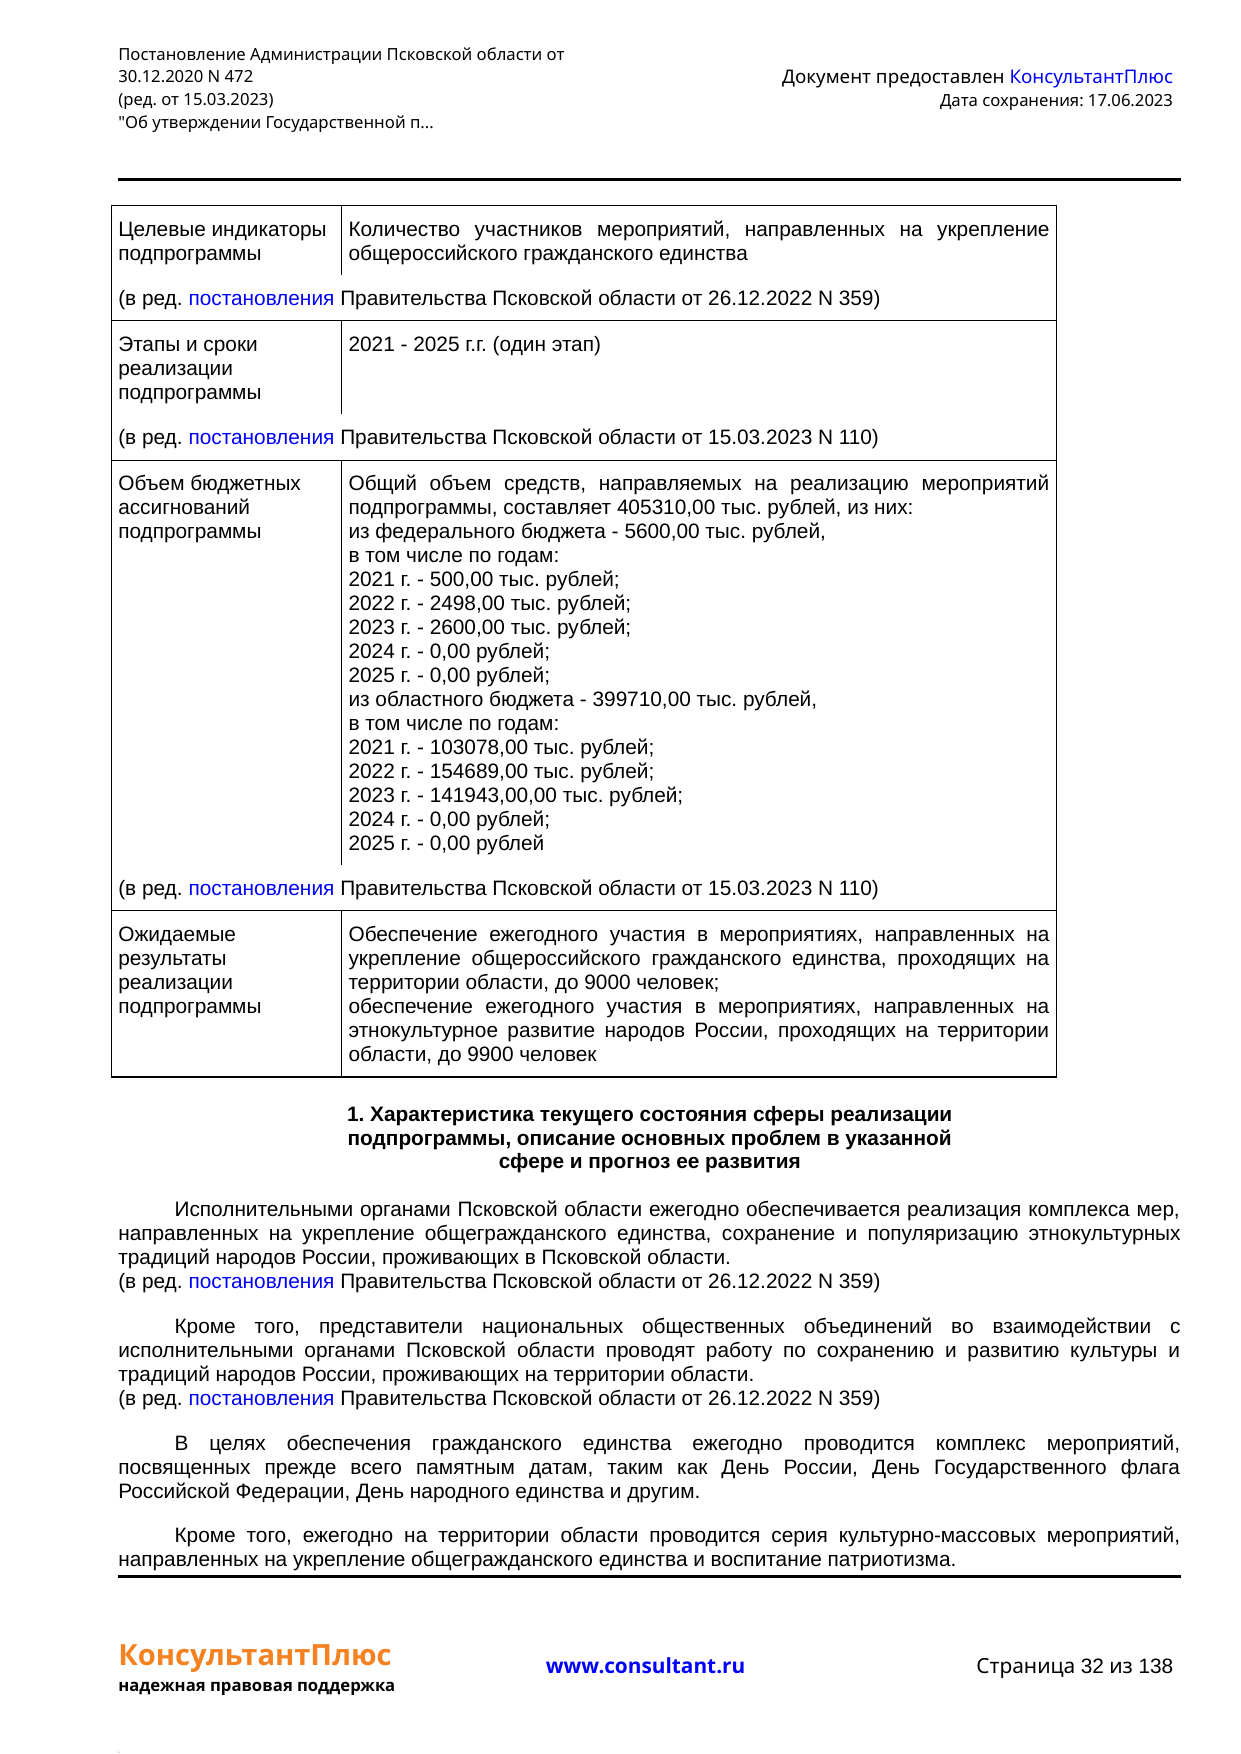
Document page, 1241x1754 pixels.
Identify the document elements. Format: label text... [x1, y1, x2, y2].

text Кроме того, представители национальных общественных объединений во взаимодействии с исполнительными органами Псковской области проводят работу по сохранению и развитию культуры и традиций народов России, проживающих на территории области. [118, 1314, 1181, 1386]
text Кроме того, ежегодно на территории области проводится серия культурно-массовых мероприятий, направленных на укрепление общегражданского единства и воспитание патриотизма. [118, 1523, 1181, 1571]
title сфере и прогноз ее развития [118, 1149, 1181, 1173]
table_cell Объем бюджетных ассигнований подпрограммы [112, 461, 341, 865]
table_cell (в ред. постановления Правительства Псковской области от 26.12.2022 N 359) [112, 275, 1056, 320]
text (в ред. постановления Правительства Псковской области от 26.12.2022 N 359) [118, 1269, 1181, 1293]
table_cell (в ред. постановления Правительства Псковской области от 15.03.2023 N 110) [112, 414, 1056, 459]
table_cell Этапы и сроки реализации подпрограммы [112, 321, 341, 414]
text (в ред. постановления Правительства Псковской области от 26.12.2022 N 359) [118, 1386, 1181, 1410]
title 1. Характеристика текущего состояния сферы реализации [118, 1101, 1181, 1125]
table_cell Целевые индикаторы подпрограммы [112, 206, 341, 275]
text Исполнительными органами Псковской области ежегодно обеспечивается реализация комплекса мер, направленных на укрепление общегражданского единства, сохранение и популяризацию этнокультурных традиций народов России, проживающих в Псковской области. [118, 1197, 1181, 1269]
text В целях обеспечения гражданского единства ежегодно проводится комплекс мероприятий, посвященных прежде всего памятным датам, таким как День России, День Государственного флага Российской Федерации, День народного единства и другим. [118, 1431, 1181, 1502]
table_cell 2021 - 2025 г.г. (один этап) [342, 321, 1056, 414]
table_cell Ожидаемые результаты реализации подпрограммы [112, 911, 341, 1076]
table_cell (в ред. постановления Правительства Псковской области от 15.03.2023 N 110) [112, 865, 1056, 910]
table_cell Общий объем средств, направляемых на реализацию мероприятий подпрограммы, составляет 405310,00 тыс. рублей, из них: из федерального бюджета - 5600,00 тыс. рублей, в том числе по годам: 2021 г. - 500,00 тыс. рублей; 2022 г. - 2498,00 тыс. рублей; 2023 г. - 2600,00 тыс. рублей; 2024 г. - 0,00 рублей; 2025 г. - 0,00 рублей; из областного бюджета - 399710,00 тыс. рублей, в том числе по годам: 2021 г. - 103078,00 тыс. рублей; 2022 г. - 154689,00 тыс. рублей; 2023 г. - 141943,00,00 тыс. рублей; 2024 г. - 0,00 рублей; 2025 г. - 0,00 рублей [342, 461, 1056, 865]
table_cell Количество участников мероприятий, направленных на укрепление общероссийского гражданского единства [342, 206, 1056, 275]
title подпрограммы, описание основных проблем в указанной [118, 1125, 1181, 1149]
table_cell Обеспечение ежегодного участия в мероприятиях, направленных на укрепление общероссийского гражданского единства, проходящих на территории области, до 9000 человек; обеспечение ежегодного участия в мероприятиях, направленных на этнокультурное развитие народов России, проходящих на территории области, до 9900 человек [342, 911, 1056, 1076]
